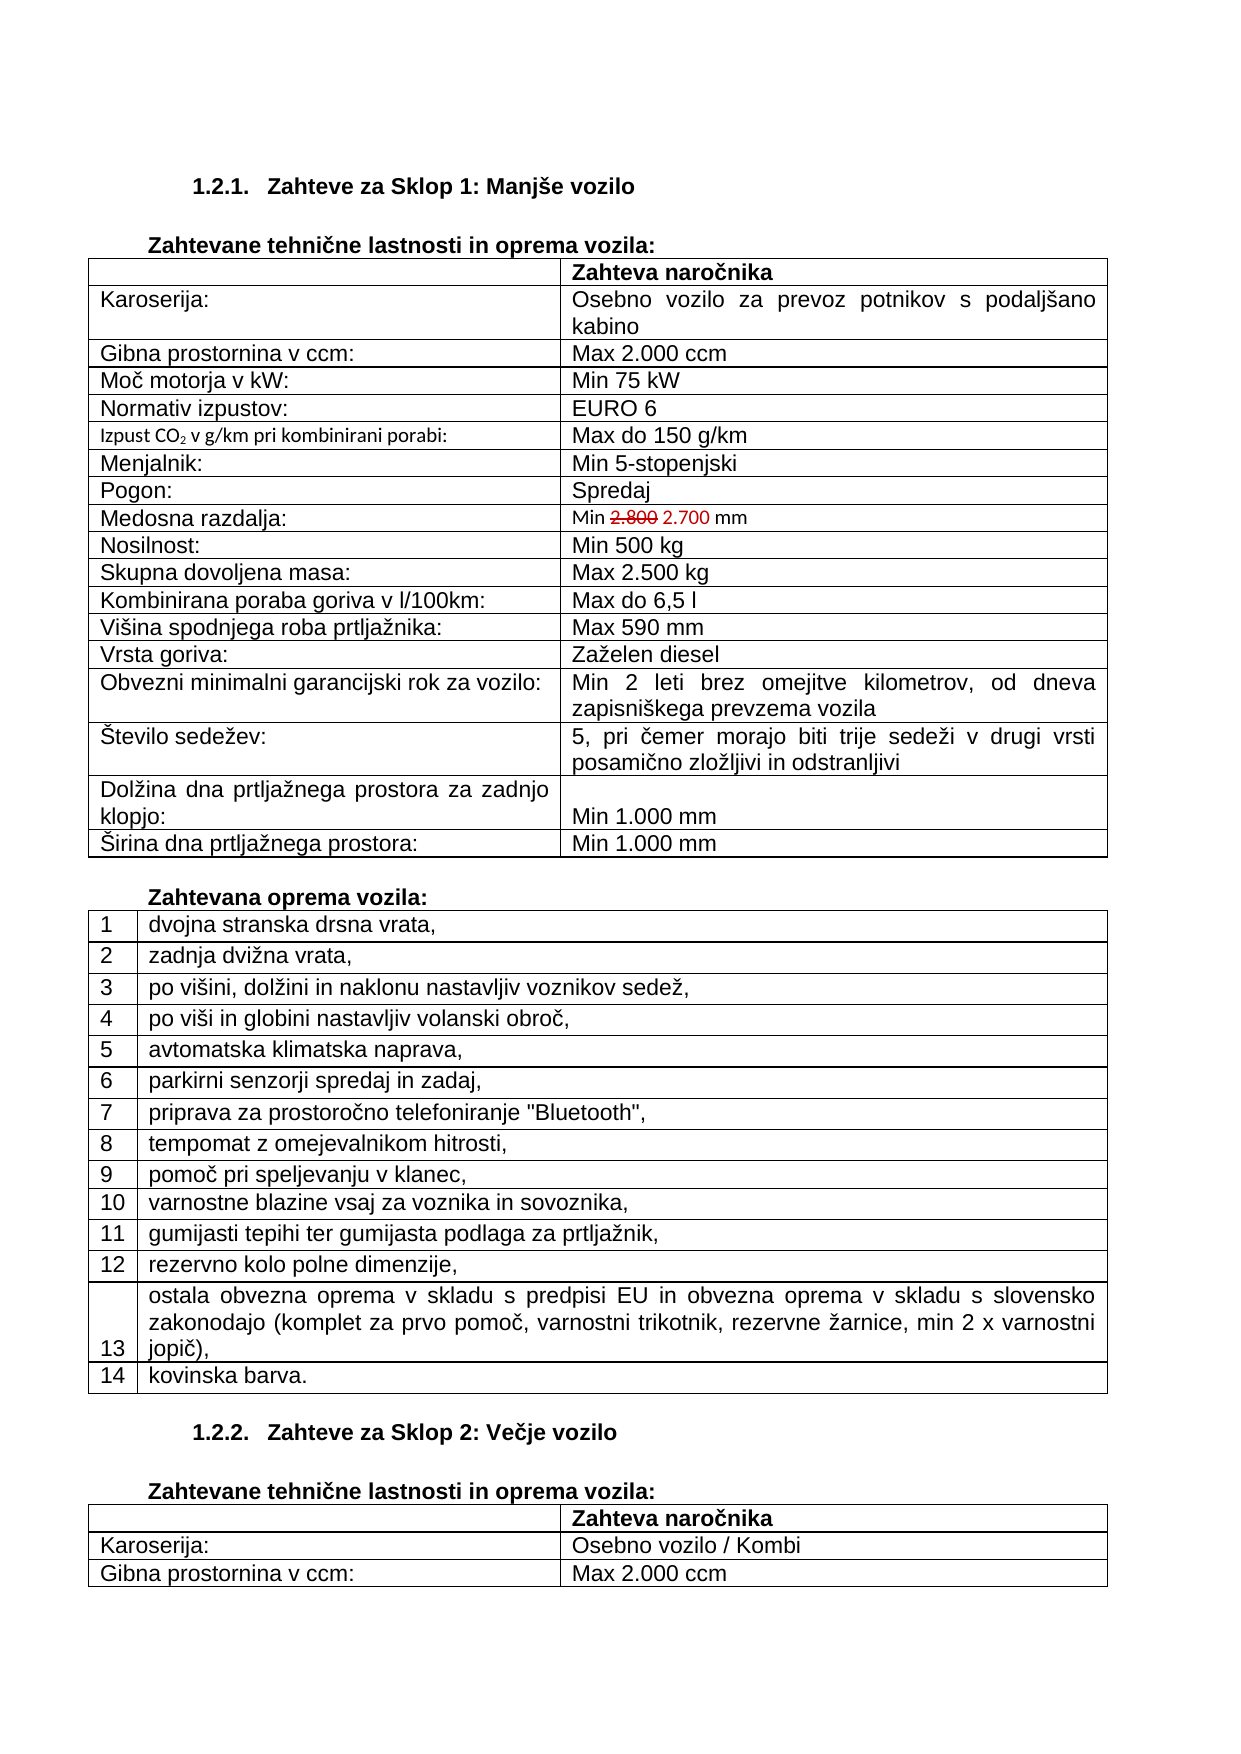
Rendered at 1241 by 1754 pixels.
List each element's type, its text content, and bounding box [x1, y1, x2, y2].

table_cell Višina spodnjega roba prtljažnika: [89, 614, 560, 640]
table_cell po viši in globini nastavljiv volanski obroč, [138, 1005, 1107, 1035]
table_cell parkirni senzorji spredaj in zadaj, [138, 1068, 1107, 1098]
table_cell Kombinirana poraba goriva v l/100km: [89, 587, 560, 613]
table_cell Menjalnik: [89, 450, 560, 476]
table_cell Min 2 leti brez omejitve kilometrov, od dneva zapisniškega prevzema vozila [561, 669, 1107, 722]
table_cell Zaželen diesel [561, 641, 1107, 668]
list Zahteve za Sklop 1: Manjše vozilo [192, 173, 1093, 199]
table_cell avtomatska klimatska naprava, [138, 1036, 1107, 1066]
table_cell Dolžina dna prtljažnega prostora za zadnjo klopjo: [89, 776, 560, 829]
table_cell 11 [89, 1220, 137, 1250]
table_cell Število sedežev: [89, 723, 560, 775]
table_cell Karoserija: [89, 1533, 560, 1559]
table_cell pomoč pri speljevanju v klanec, [138, 1161, 1107, 1188]
table_cell Skupna dovoljena masa: [89, 559, 560, 586]
table_cell Min 5-stopenjski [561, 450, 1107, 476]
table_cell varnostne blazine vsaj za voznika in sovoznika, [138, 1189, 1107, 1219]
table_cell Min 75 kW [561, 368, 1107, 394]
table_cell po višini, dolžini in naklonu nastavljiv voznikov sedež, [138, 974, 1107, 1004]
table_cell 5, pri čemer morajo biti trije sedeži v drugi vrsti posamično zložljivi in odstranljivi [561, 723, 1107, 775]
table_cell 7 [89, 1099, 137, 1129]
table_cell 13 [89, 1283, 137, 1361]
table_cell kovinska barva. [138, 1363, 1107, 1393]
table_cell Min 2.800 2.700 mm [561, 505, 1107, 531]
table_header Zahteva naročnika [561, 259, 1107, 285]
table_header [89, 1505, 560, 1531]
text Zahtevane tehnične lastnosti in oprema vozila: [148, 232, 1093, 258]
table_cell Karoserija: [89, 286, 560, 339]
table_cell Min 500 kg [561, 532, 1107, 558]
table_cell Max do 150 g/km [561, 422, 1107, 449]
table_cell priprava za prostoročno telefoniranje "Bluetooth", [138, 1099, 1107, 1129]
table_cell Normativ izpustov: [89, 395, 560, 421]
table_cell Izpust CO2 v g/km pri kombinirani porabi: [89, 422, 560, 449]
table_cell Gibna prostornina v ccm: [89, 340, 560, 366]
table_cell Max do 6,5 l [561, 587, 1107, 613]
table_cell Max 590 mm [561, 614, 1107, 640]
table_cell Osebno vozilo za prevoz potnikov s podaljšano kabino [561, 286, 1107, 339]
table_cell 4 [89, 1005, 137, 1035]
table_cell 2 [89, 943, 137, 973]
table_cell 9 [89, 1161, 137, 1188]
table_cell Pogon: [89, 477, 560, 503]
table_header Zahteva naročnika [561, 1505, 1107, 1531]
table_cell ostala obvezna oprema v skladu s predpisi EU in obvezna oprema v skladu s slovensko zakonodajo (komplet za prvo pomoč, varnostni trikotnik, rezervne žarnice, min 2 x varnostni jopič), [138, 1283, 1107, 1361]
table_cell 6 [89, 1068, 137, 1098]
table_cell Nosilnost: [89, 532, 560, 558]
table_cell 5 [89, 1036, 137, 1066]
table_cell EURO 6 [561, 395, 1107, 421]
table_cell tempomat z omejevalnikom hitrosti, [138, 1130, 1107, 1160]
table_cell rezervno kolo polne dimenzije, [138, 1251, 1107, 1281]
table_cell Max 2.500 kg [561, 559, 1107, 586]
table_cell 12 [89, 1251, 137, 1281]
table_cell Min 1.000 mm [561, 776, 1107, 829]
table_cell gumijasti tepihi ter gumijasta podlaga za prtljažnik, [138, 1220, 1107, 1250]
table_cell Max 2.000 ccm [561, 1560, 1107, 1586]
table_cell Osebno vozilo / Kombi [561, 1533, 1107, 1559]
table_cell 10 [89, 1189, 137, 1219]
table_header 1 [89, 911, 137, 941]
table_cell 14 [89, 1363, 137, 1393]
table_cell Max 2.000 ccm [561, 340, 1107, 366]
table_cell 8 [89, 1130, 137, 1160]
table_cell Obvezni minimalni garancijski rok za vozilo: [89, 669, 560, 722]
table_cell Medosna razdalja: [89, 505, 560, 531]
table_cell Vrsta goriva: [89, 641, 560, 668]
table_cell Širina dna prtljažnega prostora: [89, 830, 560, 856]
table_cell zadnja dvižna vrata, [138, 943, 1107, 973]
table_header [89, 259, 560, 285]
table_cell Moč motorja v kW: [89, 368, 560, 394]
table_cell 3 [89, 974, 137, 1004]
text Zahtevane tehnične lastnosti in oprema vozila: [148, 1478, 1093, 1504]
table_cell Spredaj [561, 477, 1107, 503]
list Zahteve za Sklop 2: Večje vozilo [192, 1419, 1093, 1445]
table_cell Gibna prostornina v ccm: [89, 1560, 560, 1586]
table_header dvojna stranska drsna vrata, [138, 911, 1107, 941]
table_cell Min 1.000 mm [561, 830, 1107, 856]
text Zahtevana oprema vozila: [148, 884, 1093, 910]
